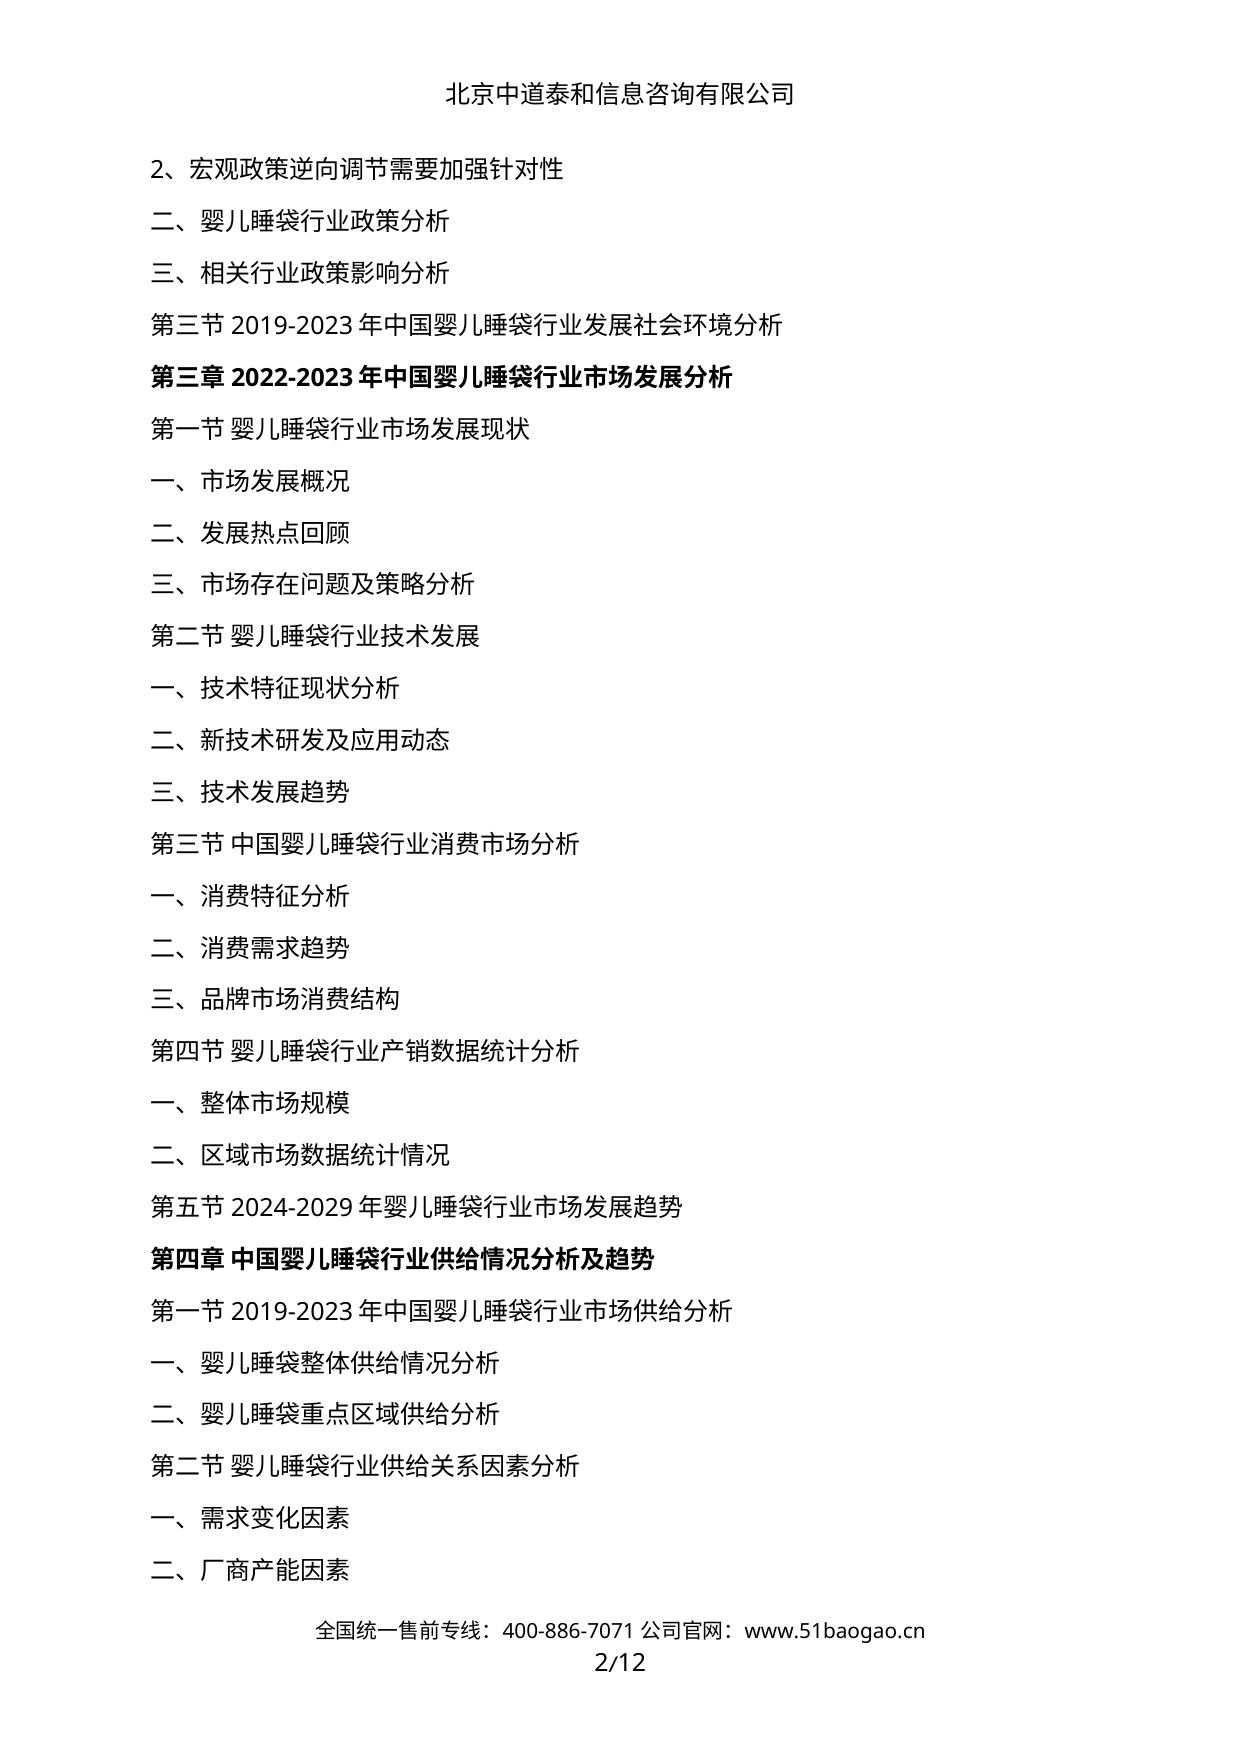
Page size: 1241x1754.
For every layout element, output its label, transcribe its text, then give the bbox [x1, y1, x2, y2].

text 第四节 婴儿睡袋行业产销数据统计分析 [150, 1032, 1090, 1068]
text 第一节 婴儿睡袋行业市场发展现状 [150, 409, 1090, 446]
text 一、整体市场规模 [150, 1084, 1090, 1120]
text 二、婴儿睡袋重点区域供给分析 [150, 1395, 1090, 1431]
text 第二节 婴儿睡袋行业供给关系因素分析 [150, 1447, 1090, 1483]
text 二、新技术研发及应用动态 [150, 721, 1090, 757]
text 第二节 婴儿睡袋行业技术发展 [150, 617, 1090, 653]
text 2、宏观政策逆向调节需要加强针对性 [150, 150, 1090, 186]
text 一、消费特征分析 [150, 876, 1090, 912]
text 一、婴儿睡袋整体供给情况分析 [150, 1343, 1090, 1379]
text 三、品牌市场消费结构 [150, 980, 1090, 1016]
text 第一节 2019-2023年中国婴儿睡袋行业市场供给分析 [150, 1291, 1090, 1327]
text 第三节 2019-2023年中国婴儿睡袋行业发展社会环境分析 [150, 306, 1090, 342]
text 三、市场存在问题及策略分析 [150, 565, 1090, 601]
text 二、发展热点回顾 [150, 513, 1090, 549]
text 二、厂商产能因素 [150, 1551, 1090, 1587]
text 三、技术发展趋势 [150, 772, 1090, 809]
text 第五节 2024-2029年婴儿睡袋行业市场发展趋势 [150, 1187, 1090, 1224]
text 第三章 2022-2023年中国婴儿睡袋行业市场发展分析 [150, 357, 1090, 394]
text 一、市场发展概况 [150, 461, 1090, 497]
text 二、消费需求趋势 [150, 928, 1090, 964]
text 二、婴儿睡袋行业政策分析 [150, 202, 1090, 238]
text 第三节 中国婴儿睡袋行业消费市场分析 [150, 824, 1090, 861]
text 三、相关行业政策影响分析 [150, 254, 1090, 290]
text 一、技术特征现状分析 [150, 669, 1090, 705]
text 第四章 中国婴儿睡袋行业供给情况分析及趋势 [150, 1239, 1090, 1276]
text 二、区域市场数据统计情况 [150, 1136, 1090, 1172]
text 一、需求变化因素 [150, 1499, 1090, 1535]
